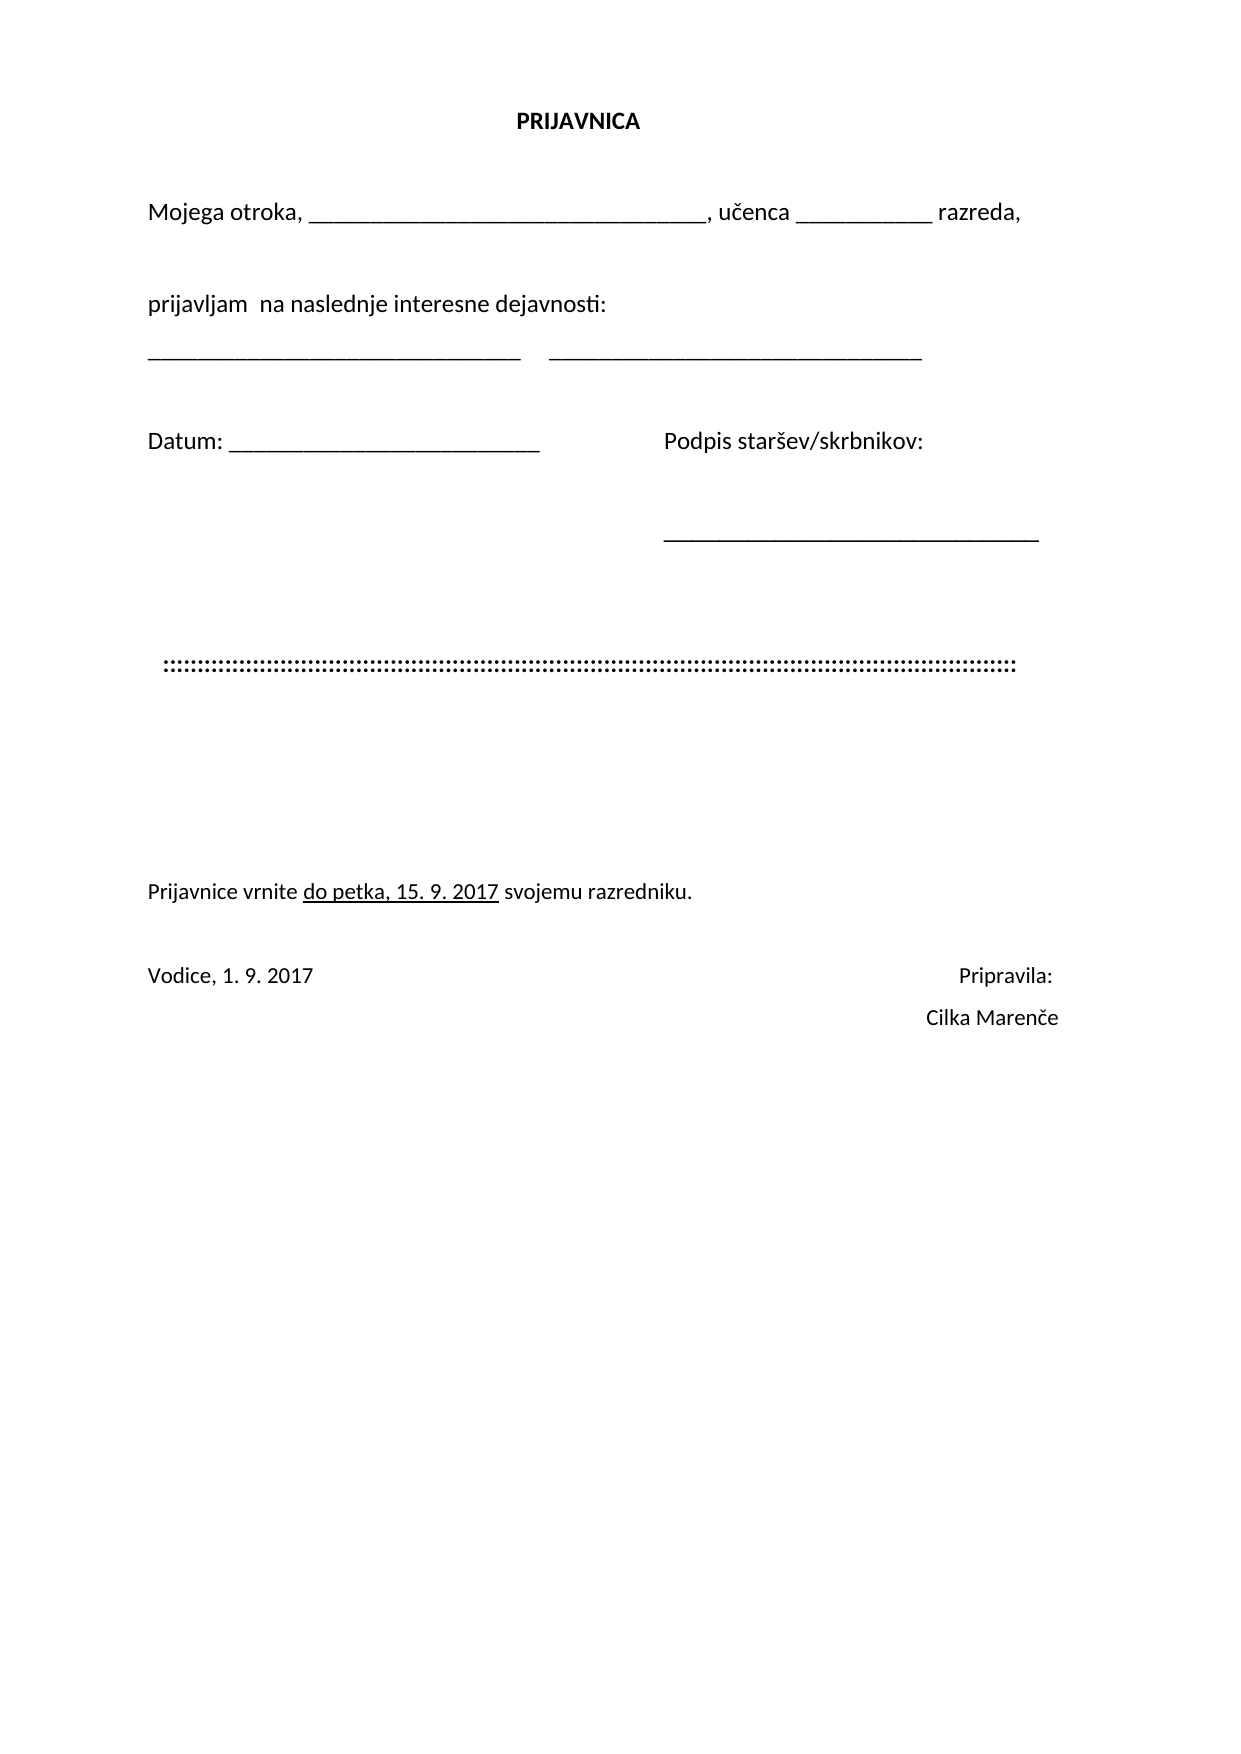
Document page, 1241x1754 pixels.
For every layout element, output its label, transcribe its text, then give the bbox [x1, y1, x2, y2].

text Vodice, 1. 9. 2017 Pripravila: [148, 961, 1093, 989]
text ______________________________ ______________________________ [148, 333, 1093, 364]
text Cilka Marenče [148, 1003, 1093, 1031]
text :::::::::::::::::::::::::::::::::::::::::::::::::::::::::::::::::::::::::::::::::::::::::::::::::::::::::::::::::::::::::::: [162, 648, 1093, 679]
text Prijavnice vrnite do petka, 15. 9. 2017 svojemu razredniku. [148, 877, 1093, 905]
text Mojega otroka, ________________________________, učenca ___________ razreda, [148, 196, 1093, 227]
text Datum: _________________________ Podpis staršev/skrbnikov: [148, 425, 1093, 456]
text ___________________________ [664, 471, 1093, 543]
text prijavljam na naslednje interesne dejavnosti: [148, 288, 1093, 318]
text PRIJAVNICA [443, 105, 1093, 135]
